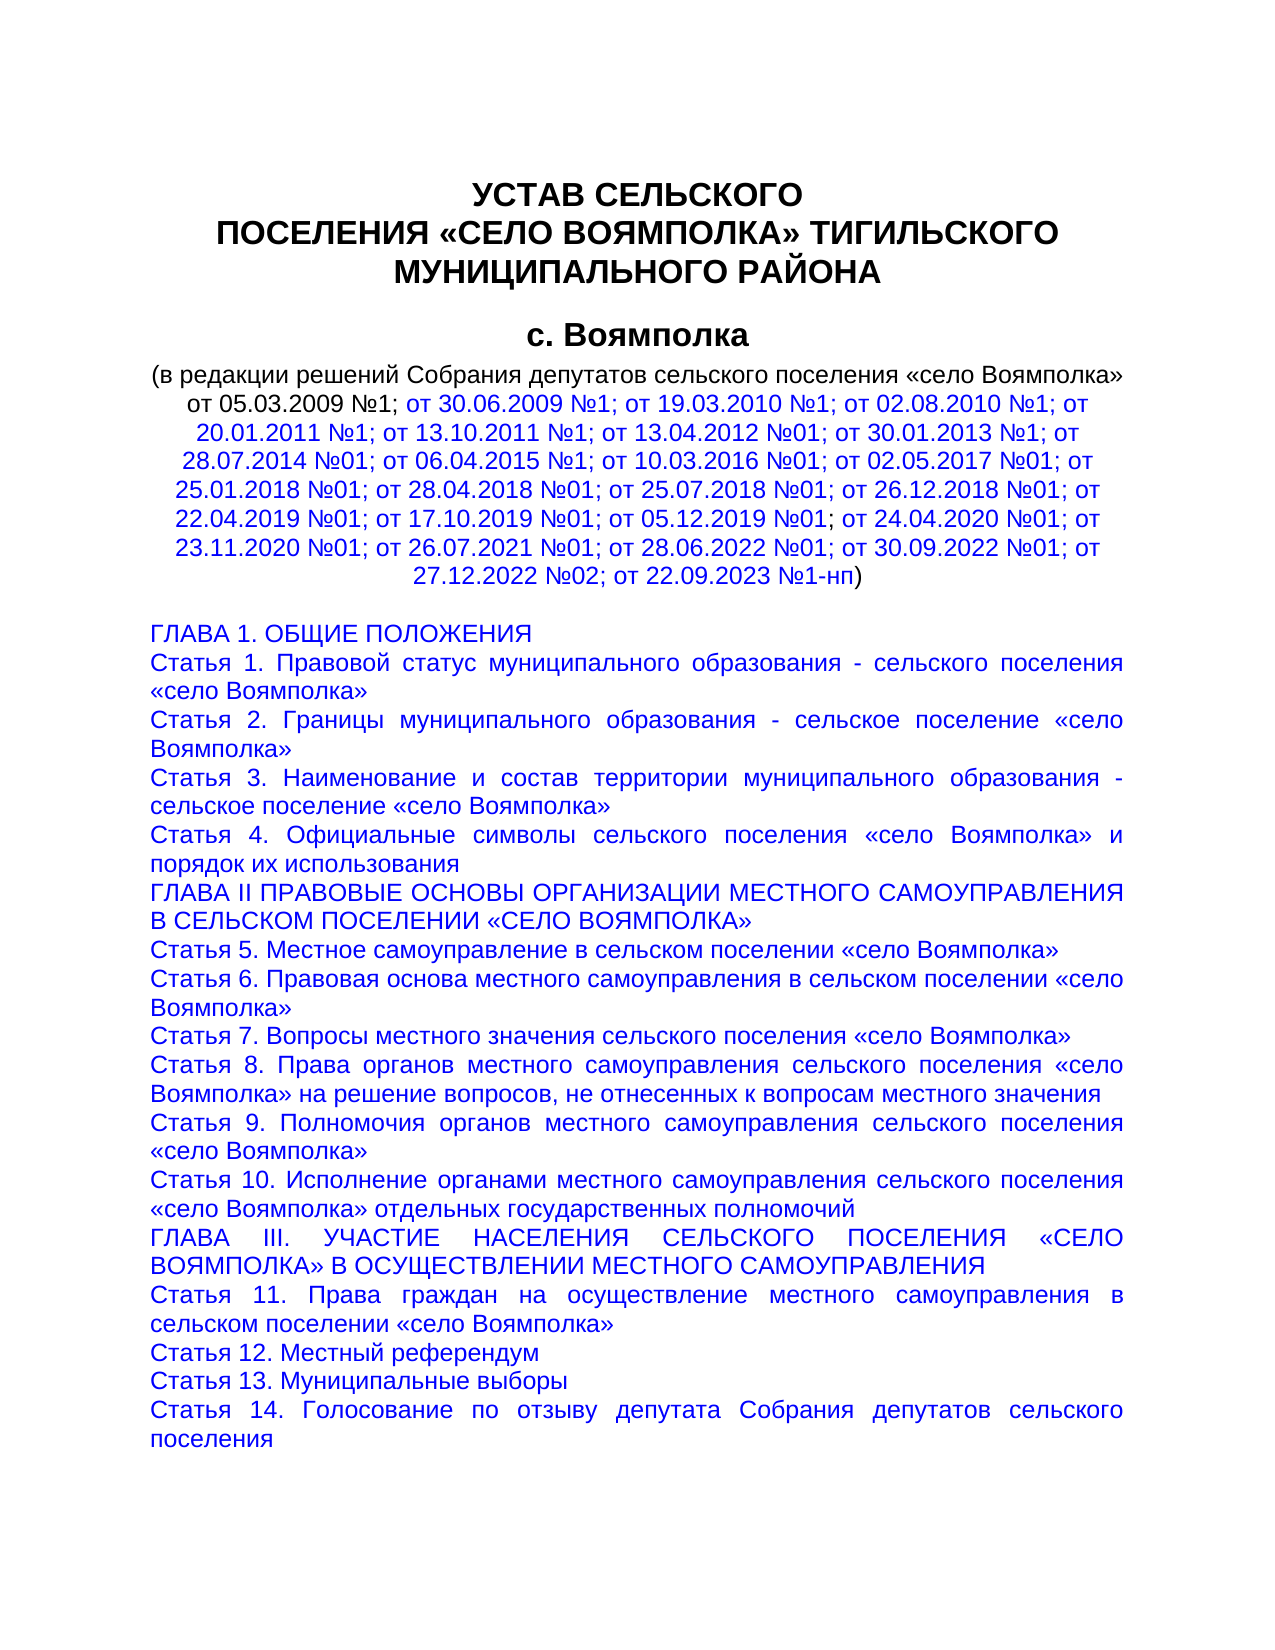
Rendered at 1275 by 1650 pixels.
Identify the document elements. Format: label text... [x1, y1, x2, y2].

text ГЛАВА III. УЧАСТИЕ НАСЕЛЕНИЯ СЕЛЬСКОГО ПОСЕЛЕНИЯ «СЕЛО ВОЯМПОЛКА» В ОСУЩЕСТВЛЕНИИ МЕСТНОГО САМОУПРАВЛЕНИЯ [150, 1222, 1125, 1280]
text Статья 14. Голосование по отзыву депутата Собрания депутатов сельского поселения [150, 1395, 1125, 1452]
text УСТАВ СЕЛЬСКОГО ПОСЕЛЕНИЯ «СЕЛО ВОЯМПОЛКА» ТИГИЛЬСКОГО МУНИЦИПАЛЬНОГО РАЙОНА [150, 175, 1125, 290]
text ГЛАВА II ПРАВОВЫЕ ОСНОВЫ ОРГАНИЗАЦИИ МЕСТНОГО САМОУПРАВЛЕНИЯ В СЕЛЬСКОМ ПОСЕЛЕНИИ «СЕЛО ВОЯМПОЛКА» [150, 877, 1125, 935]
text Статья 6. Правовая основа местного самоуправления в сельском поселении «село Воямполка» [150, 964, 1125, 1021]
text Статья 13. Муниципальные выборы [150, 1366, 1125, 1395]
text Статья 5. Местное самоуправление в сельском поселении «село Воямполка» [150, 935, 1125, 964]
text Статья 4. Официальные символы сельского поселения «село Воямполка» и порядок их использования [150, 820, 1125, 877]
text Статья 12. Местный референдум [150, 1337, 1125, 1366]
text Статья 11. Права граждан на осуществление местного самоуправления в сельском поселении «село Воямполка» [150, 1280, 1125, 1337]
text Статья 7. Вопросы местного значения сельского поселения «село Воямполка» [150, 1021, 1125, 1050]
text Статья 8. Права органов местного самоуправления сельского поселения «село Воямполка» на решение вопросов, не отнесенных к вопросам местного значения [150, 1050, 1125, 1107]
text Статья 10. Исполнение органами местного самоуправления сельского поселения «село Воямполка» отдельных государственных полномочий [150, 1165, 1125, 1222]
text Статья 1. Правовой статус муниципального образования - сельского поселения «село Воямполка» [150, 647, 1125, 705]
text с. Воямполка [150, 315, 1125, 354]
text Статья 2. Границы муниципального образования - сельское поселение «село Воямполка» [150, 705, 1125, 762]
text Статья 9. Полномочия органов местного самоуправления сельского поселения «село Воямполка» [150, 1107, 1125, 1165]
text ГЛАВА 1. ОБЩИЕ ПОЛОЖЕНИЯ [150, 619, 1125, 647]
text Статья 3. Наименование и состав территории муниципального образования - сельское поселение «село Воямполка» [150, 762, 1125, 820]
text (в редакции решений Собрания депутатов сельского поселения «село Воямполка» от 05.03.2009 №1; от 30.06.2009 №1; от 19.03.2010 №1; от 02.08.2010 №1; от 20.01.2011 №1; от 13.10.2011 №1; от 13.04.2012 №01; от 30.01.2013 №1; от 28.07.2014 №01; от 06.04.2015 №1; от 10.03.2016 №01; от 02.05.2017 №01; от 25.01.2018 №01; от 28.04.2018 №01; от 25.07.2018 №01; от 26.12.2018 №01; от 22.04.2019 №01; от 17.10.2019 №01; от 05.12.2019 №01; от 24.04.2020 №01; от 23.11.2020 №01; от 26.07.2021 №01; от 28.06.2022 №01; от 30.09.2022 №01; от 27.12.2022 №02; от 22.09.2023 №1-нп) [150, 360, 1125, 590]
